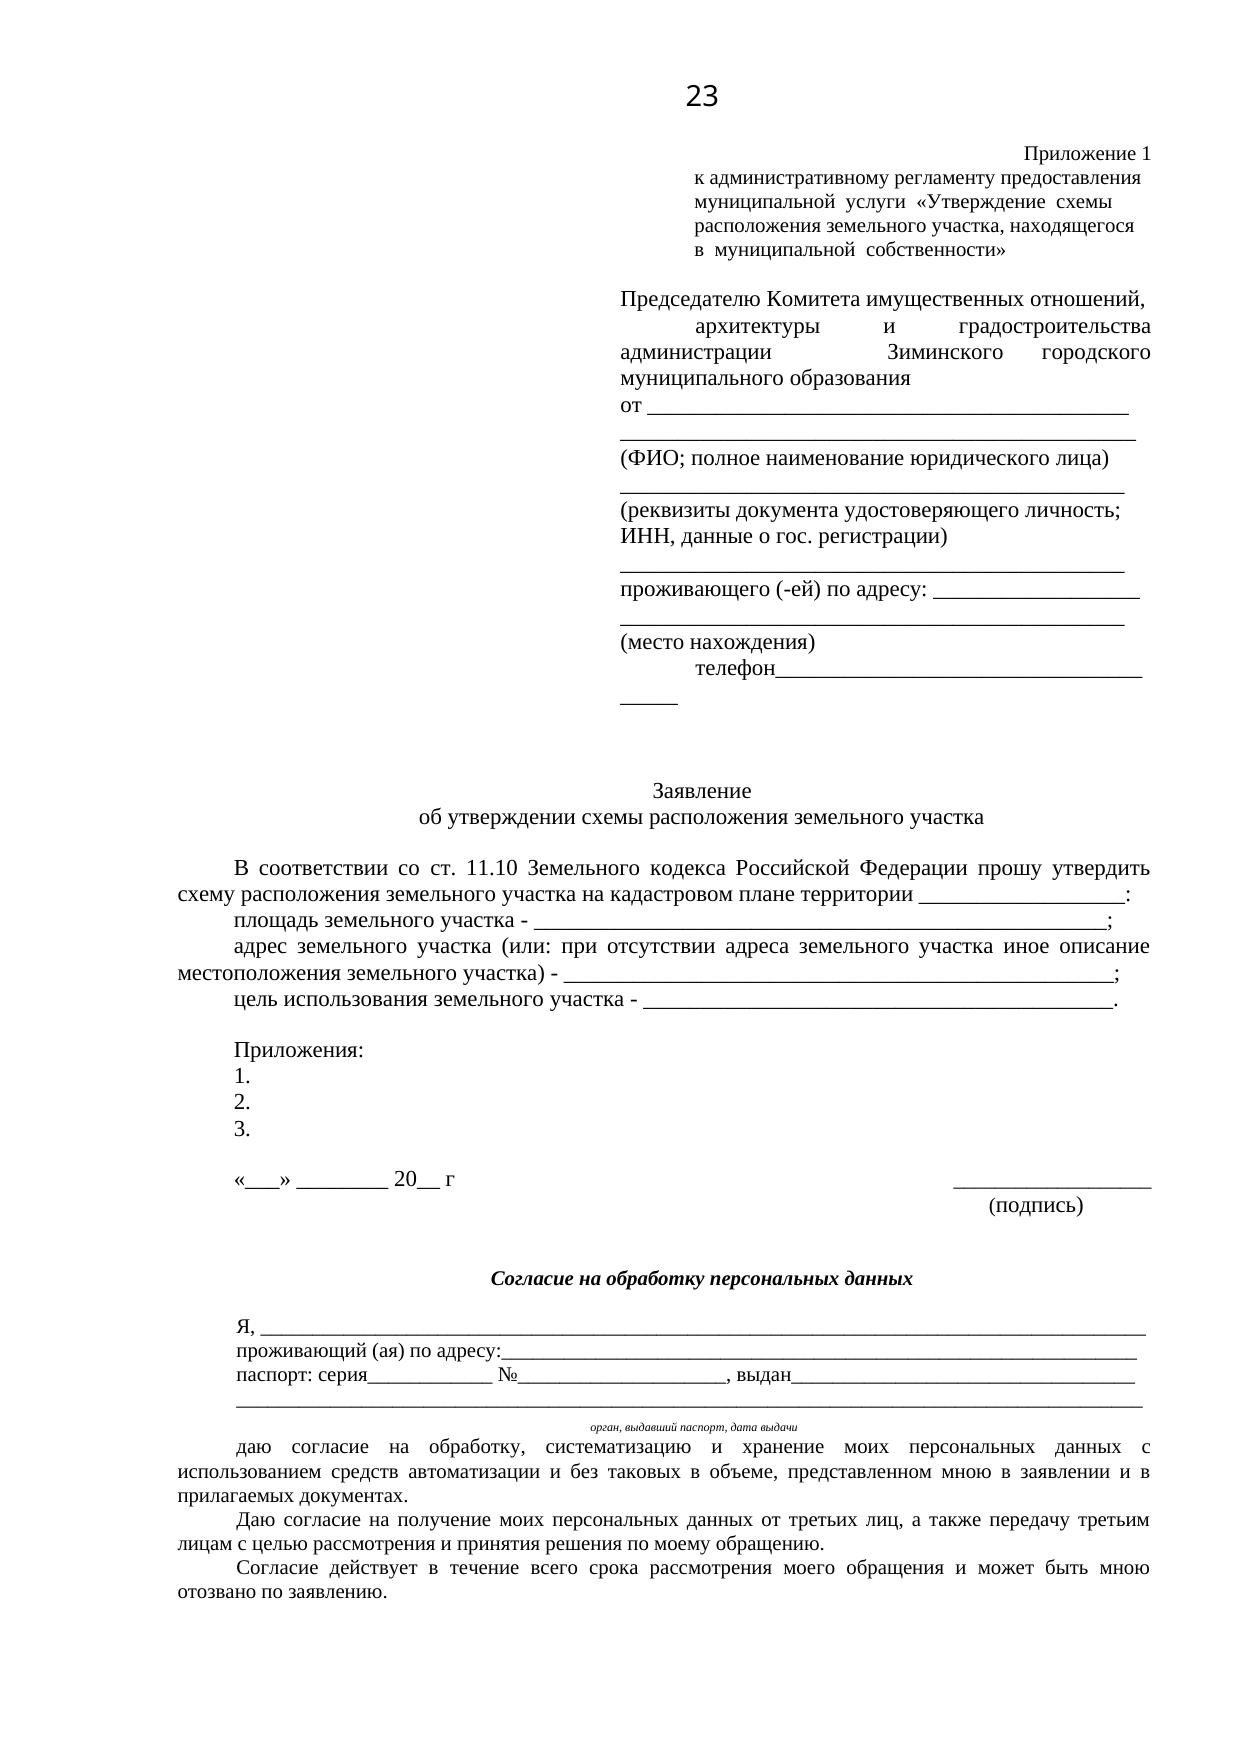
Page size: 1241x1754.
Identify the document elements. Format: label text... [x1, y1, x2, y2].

text 3. [177, 1115, 1152, 1141]
text в муниципальной собственности» [694, 237, 1152, 261]
text ИНН, данные о гос. регистрации) [620, 523, 1152, 549]
text Председателю Комитета имущественных отношений, [620, 285, 1152, 312]
text ____________________________________________ [620, 549, 1152, 575]
text муниципальной услуги «Утверждение схемы [694, 189, 1152, 213]
text даю согласие на обработку, систематизацию и хранение моих персональных данных с использованием средств автоматизации и без таковых в объеме, представленном мною в заявлении и в прилагаемых документах. [177, 1434, 1152, 1507]
text Приложения: [177, 1036, 1152, 1062]
text (подпись) [177, 1192, 1152, 1218]
text _____________________________________________ [620, 417, 1152, 443]
text об утверждении схемы расположения земельного участка [177, 803, 1152, 829]
text от __________________________________________ [620, 391, 1152, 417]
text к административному регламенту предоставления [694, 165, 1152, 189]
text Я, _____________________________________________________________________________________ [177, 1314, 1152, 1338]
text расположения земельного участка, находящегося [694, 213, 1152, 237]
text (место нахождения) [620, 628, 1152, 654]
text Приложение 1 [694, 141, 1152, 165]
text адрес земельного участка (или: при отсутствии адреса земельного участка иное описание местоположения земельного участка) - ________________________________________________; [177, 933, 1152, 985]
text орган, выдавший паспорт, дата выдачи [177, 1410, 1152, 1434]
text проживающий (ая) по адресу:_____________________________________________________________ [177, 1338, 1152, 1362]
text проживающего (-ей) по адресу: __________________ [620, 575, 1152, 602]
text _______________________________________________________________________________________ [177, 1386, 1152, 1410]
text ____________________________________________ [620, 602, 1152, 628]
text паспорт: серия____________ №____________________, выдан_________________________________ [177, 1362, 1152, 1386]
text телефон_____________________________________ [620, 654, 1152, 707]
text «___» ________ 20__ г ___________________ [177, 1165, 1152, 1192]
text Согласие действует в течение всего срока рассмотрения моего обращения и может быть мною отозвано по заявлению. [177, 1555, 1152, 1603]
text ____________________________________________ [620, 470, 1152, 496]
text (ФИО; полное наименование юридического лица) [620, 443, 1152, 470]
text площадь земельного участка - __________________________________________________; [177, 906, 1152, 933]
text Заявление [177, 777, 1152, 803]
text цель использования земельного участка - _________________________________________. [177, 985, 1152, 1012]
text 2. [177, 1088, 1152, 1115]
text (реквизиты документа удостоверяющего личность; [620, 496, 1152, 523]
text В соответствии со ст. 11.10 Земельного кодекса Российской Федерации прошу утвердить схему расположения земельного участка на кадастровом плане территории __________________: [177, 853, 1152, 906]
text Даю согласие на получение моих персональных данных от третьих лиц, а также передачу третьим лицам с целью рассмотрения и принятия решения по моему обращению. [177, 1507, 1152, 1555]
text 1. [177, 1062, 1152, 1088]
text архитектуры и градостроительства администрации Зиминского городского муниципального образования [620, 312, 1152, 391]
text Согласие на обработку персональных данных [177, 1266, 1152, 1290]
